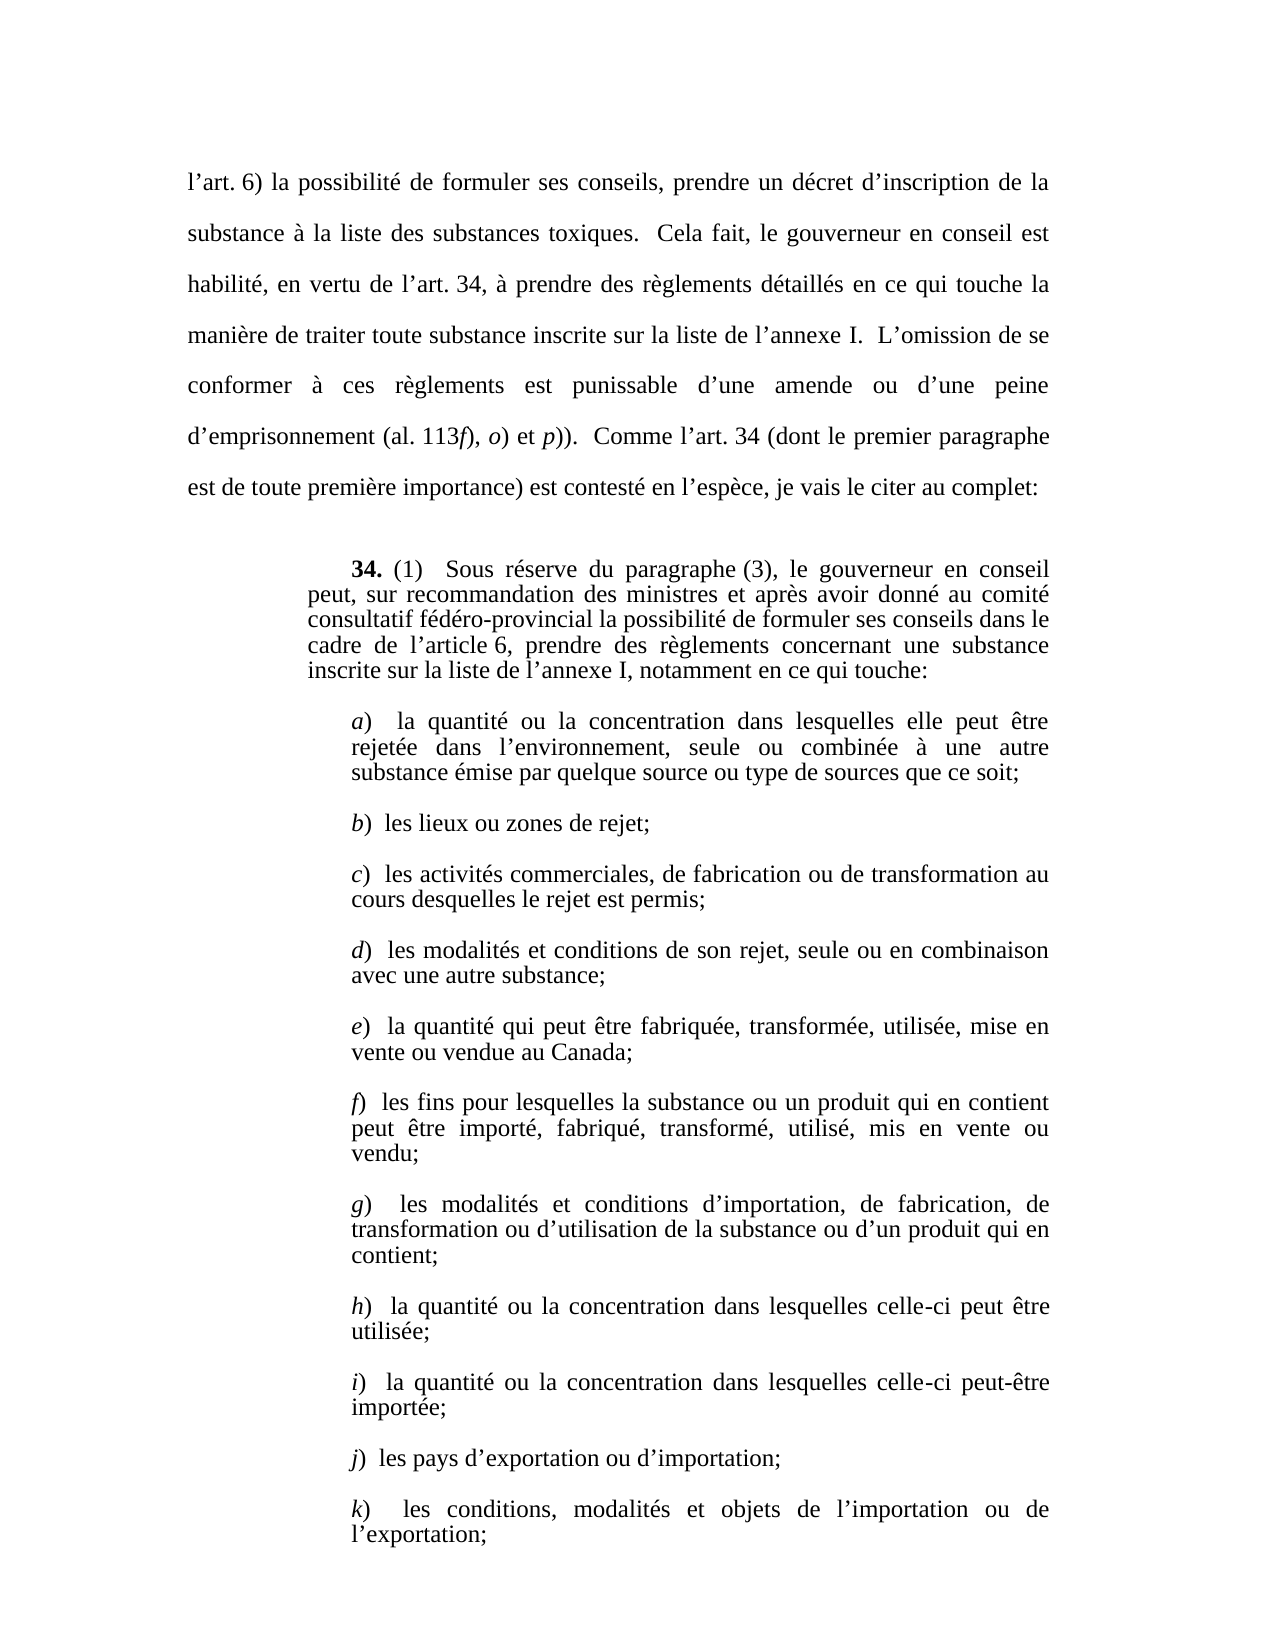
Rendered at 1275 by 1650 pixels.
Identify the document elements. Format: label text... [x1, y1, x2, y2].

text h) la quantité ou la concentration dans lesquelles celle-ci peut être utilisée; [351, 1294, 1050, 1344]
text d) les modalités et conditions de son rejet, seule ou en combinaison avec une autre substance; [351, 938, 1050, 989]
text c) les activités commerciales, de fabrication ou de transformation au cours desquelles le rejet est permis; [351, 862, 1050, 912]
text 34. (1) Sous réserve du paragraphe (3), le gouverneur en conseil peut, sur recommandation des ministres et après avoir donné au comité consultatif fédéro-provincial la possibilité de formuler ses conseils dans le cadre de l’article 6, prendre des règlements concernant une substance inscrite sur la liste de l’annexe I, notamment en ce qui touche: [307, 557, 1050, 684]
text j) les pays d’exportation ou d’importation; [351, 1446, 1050, 1472]
text k) les conditions, modalités et objets de l’importation ou de l’exportation; [351, 1497, 1050, 1548]
text a) la quantité ou la concentration dans lesquelles elle peut être rejetée dans l’environnement, seule ou combinée à une autre substance émise par quelque source ou type de sources que ce soit; [351, 709, 1050, 785]
text i) la quantité ou la concentration dans lesquelles celle-ci peut-être importée; [351, 1370, 1050, 1421]
text g) les modalités et conditions d’importation, de fabrication, de transformation ou d’utilisation de la substance ou d’un produit qui en contient; [351, 1192, 1050, 1268]
text b) les lieux ou zones de rejet; [351, 811, 1050, 836]
text f) les fins pour lesquelles la substance ou un produit qui en contient peut être importé, fabriqué, transformé, utilisé, mis en vente ou vendu; [351, 1090, 1050, 1167]
text e) la quantité qui peut être fabriquée, transformée, utilisée, mise en vente ou vendue au Canada; [351, 1014, 1050, 1065]
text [187, 150, 1050, 506]
